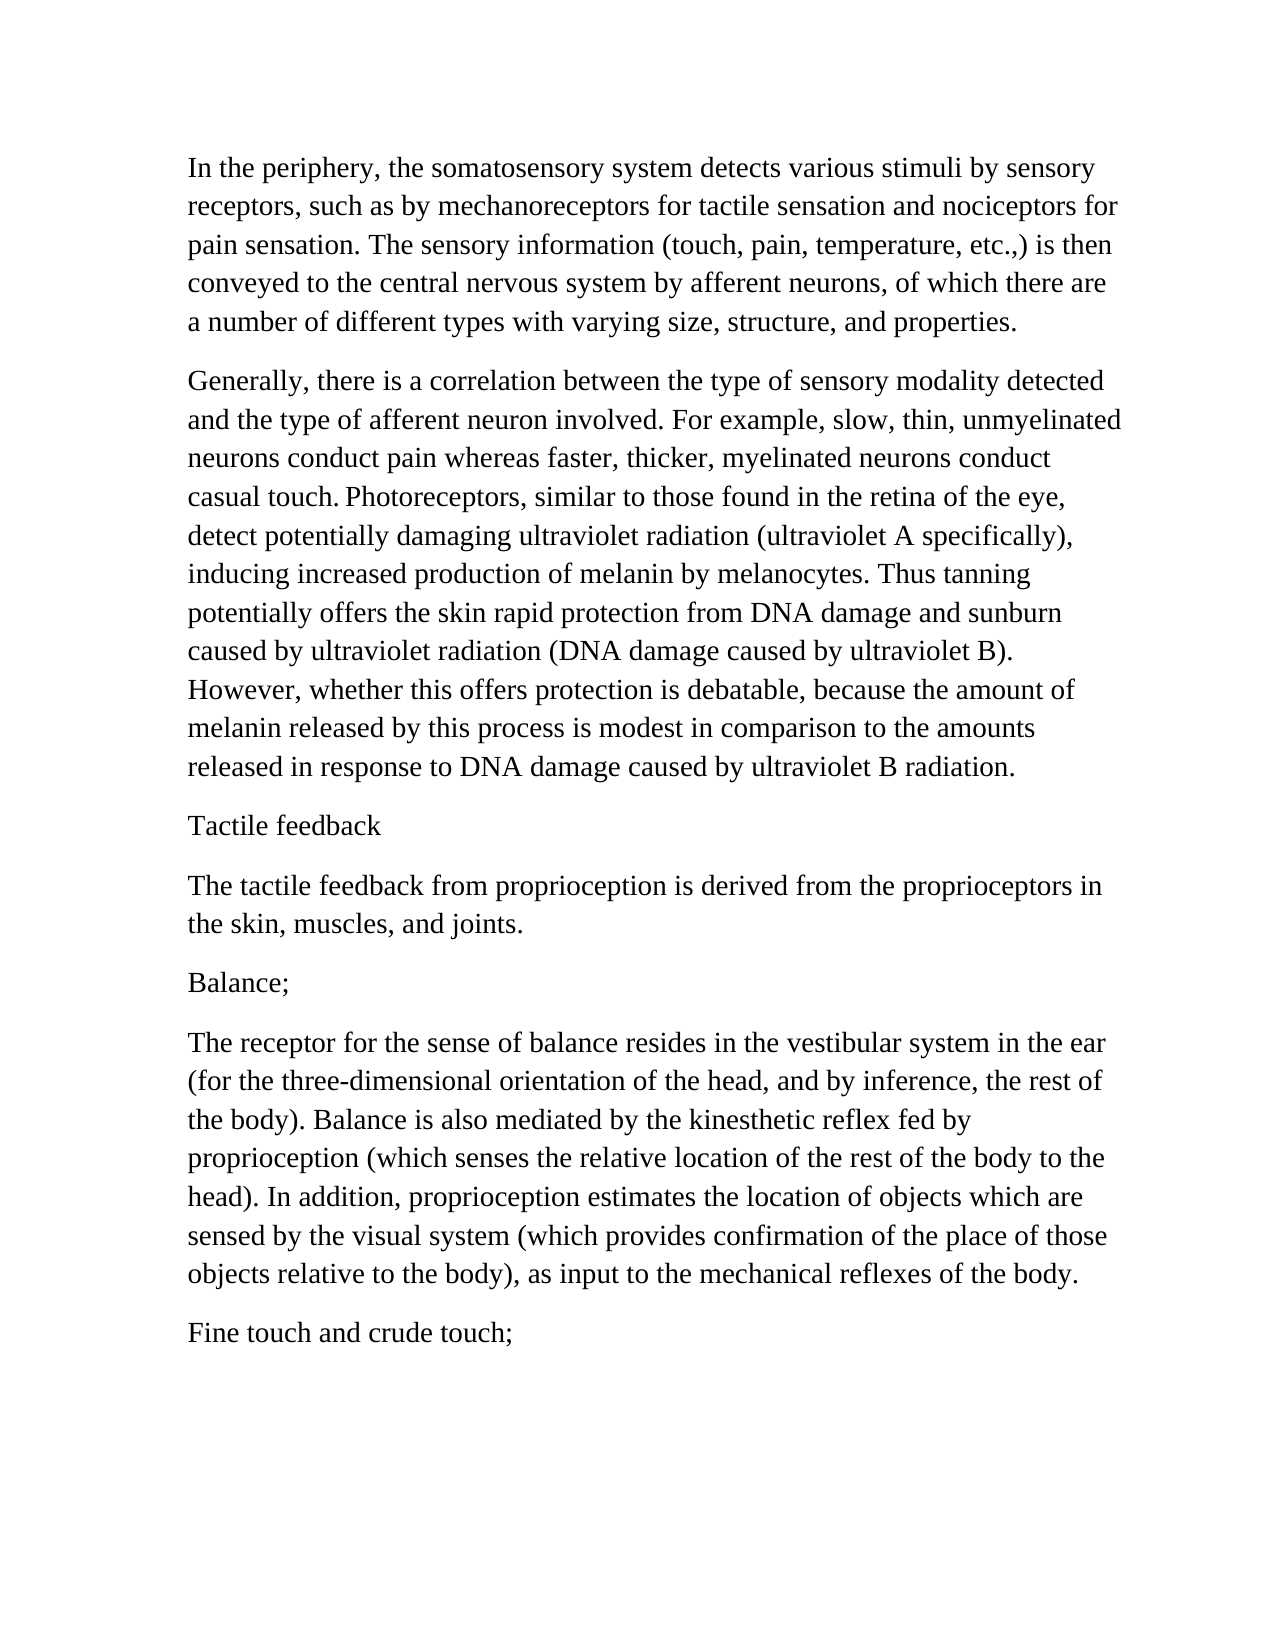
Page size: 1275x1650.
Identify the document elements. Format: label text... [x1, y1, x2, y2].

text Tactile feedback [187, 808, 1125, 842]
text Fine touch and crude touch; [187, 1316, 1125, 1349]
text Balance; [187, 966, 1125, 999]
text The receptor for the sense of balance resides in the vestibular system in the ear (for the three-dimensional orientation of the head, and by inference, the rest of the body). Balance is also mediated by the kinesthetic reflex fed by proprioception (which senses the relative location of the rest of the body to the head). In addition, proprioception estimates the location of objects which are sensed by the visual system (which provides confirmation of the place of those objects relative to the body), as input to the mechanical reflexes of the body. [187, 1025, 1125, 1290]
text The tactile feedback from proprioception is derived from the proprioceptors in the skin, muscles, and joints. [187, 868, 1125, 940]
text In the periphery, the somatosensory system detects various stimuli by sensory receptors, such as by mechanoreceptors for tactile sensation and nociceptors for pain sensation. The sensory information (touch, pain, temperature, etc.,) is then conveyed to the central nervous system by afferent neurons, of which there are a number of different types with varying size, structure, and properties. [187, 150, 1125, 338]
text Generally, there is a correlation between the type of sensory modality detected and the type of afferent neuron involved. For example, slow, thin, unmyelinated neurons conduct pain whereas faster, thicker, myelinated neurons conduct casual touch. Photoreceptors, similar to those found in the retina of the eye, detect potentially damaging ultraviolet radiation (ultraviolet A specifically), inducing increased production of melanin by melanocytes. Thus tanning potentially offers the skin rapid protection from DNA damage and sunburn caused by ultraviolet radiation (DNA damage caused by ultraviolet B). However, whether this offers protection is debatable, because the amount of melanin released by this process is modest in comparison to the amounts released in response to DNA damage caused by ultraviolet B radiation. [187, 363, 1125, 782]
